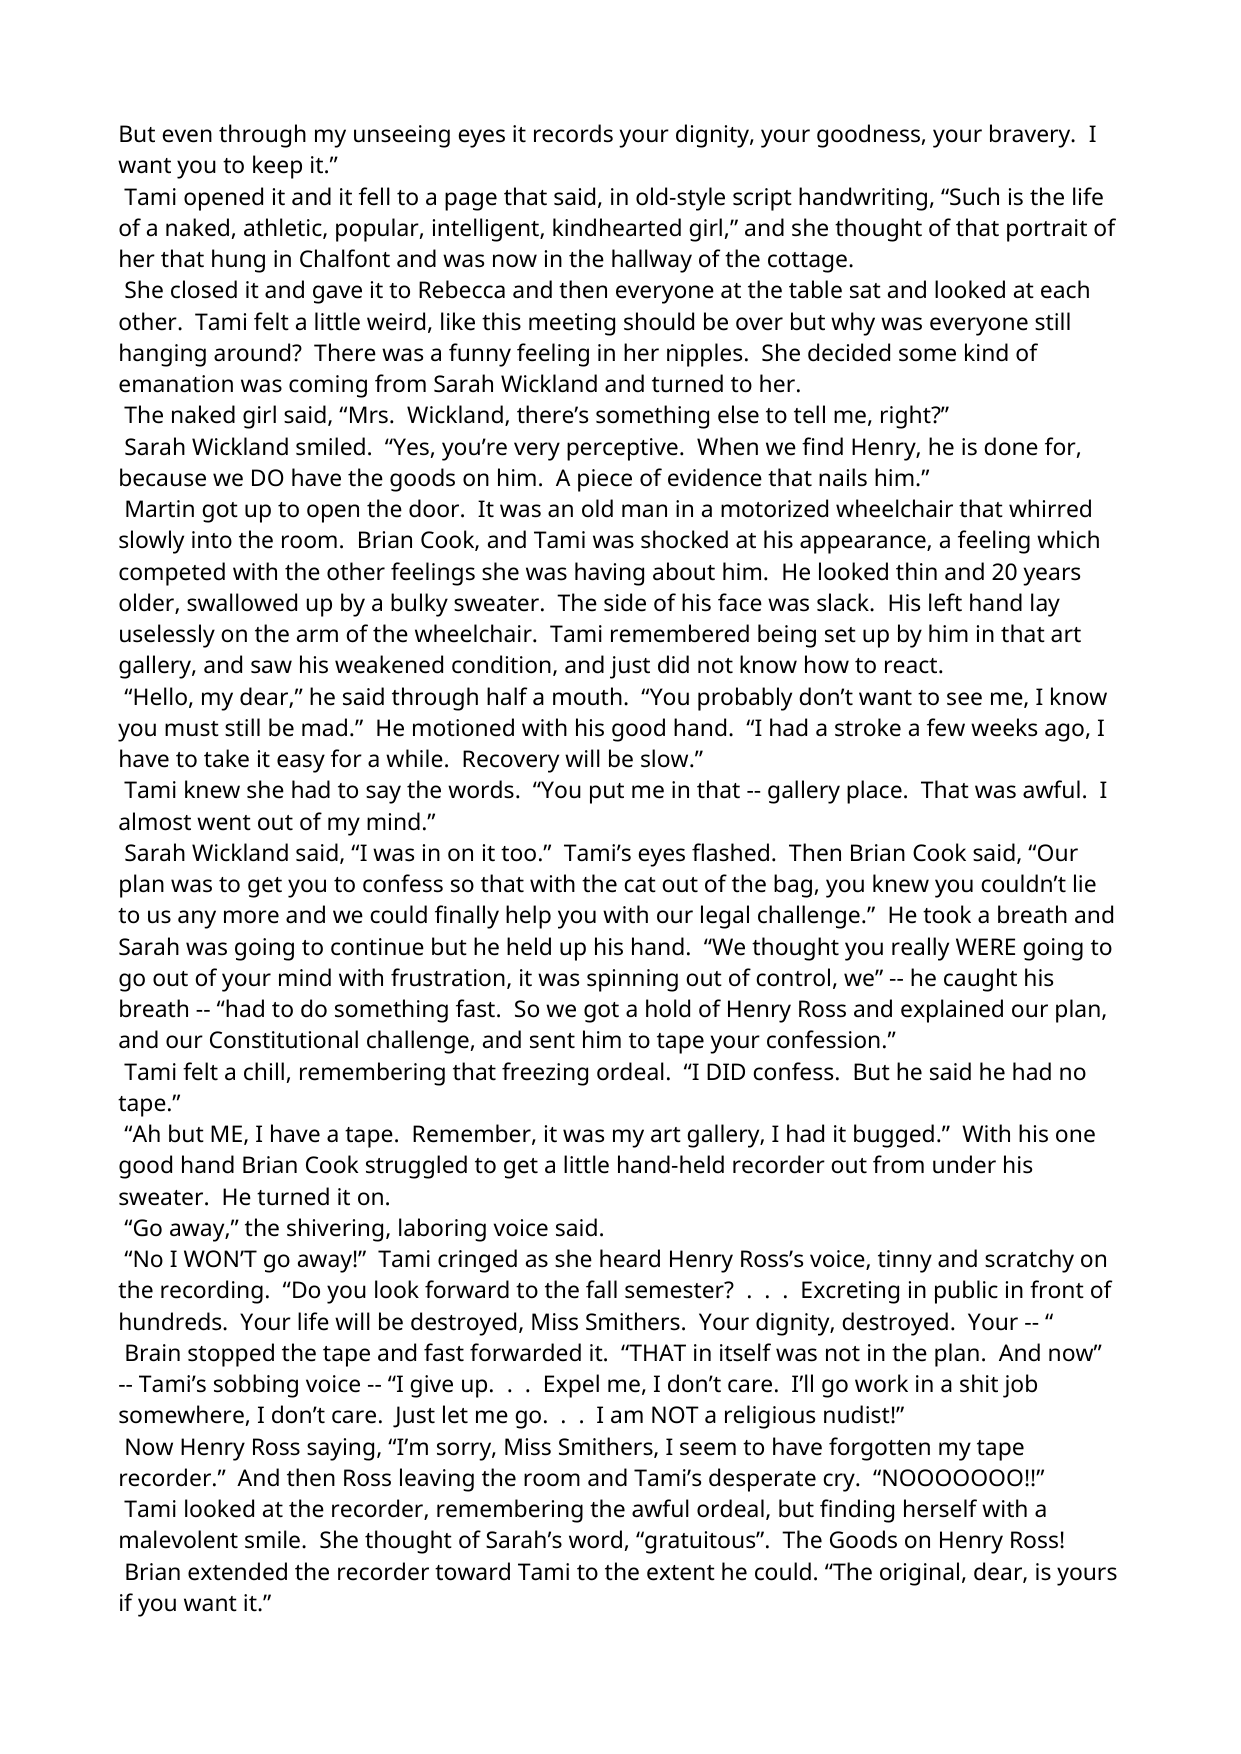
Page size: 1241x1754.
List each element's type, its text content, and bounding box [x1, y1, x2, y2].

text Sarah Wickland said, “I was in on it too.” Tami’s eyes flashed. Then Brian Cook said, “Our plan was to get you to confess so that with the cat out of the bag, you knew you couldn’t lie to us any more and we could finally help you with our legal challenge.” He took a breath and Sarah was going to continue but he held up his hand. “We thought you really WERE going to go out of your mind with frustration, it was spinning out of control, we” -- he caught his breath -- “had to do something fast. So we got a hold of Henry Ross and explained our plan, and our Constitutional challenge, and sent him to tape your confession.” [118, 837, 1122, 1056]
text She closed it and gave it to Rebecca and then everyone at the table sat and looked at each other. Tami felt a little weird, like this meeting should be over but why was everyone still hanging around? There was a funny feeling in her nipples. She decided some kind of emanation was coming from Sarah Wickland and turned to her. [118, 274, 1122, 399]
text Tami looked at the recorder, remembering the awful ordeal, but finding herself with a malevolent smile. She thought of Sarah’s word, “gratuitous”. The Goods on Henry Ross! [118, 1493, 1122, 1556]
text “No I WON’T go away!” Tami cringed as she heard Henry Ross’s voice, tinny and scratchy on the recording. “Do you look forward to the fall semester? . . . Excreting in public in front of hundreds. Your life will be destroyed, Miss Smithers. Your dignity, destroyed. Your -- “ [118, 1243, 1122, 1337]
text The naked girl said, “Mrs. Wickland, there’s something else to tell me, right?” [118, 399, 1122, 431]
text “Ah but ME, I have a tape. Remember, it was my art gallery, I had it bugged.” With his one good hand Brian Cook struggled to get a little hand-held recorder out from under his sweater. He turned it on. [118, 1118, 1122, 1212]
text “Hello, my dear,” he said through half a mouth. “You probably don’t want to see me, I know you must still be mad.” He motioned with his good hand. “I had a stroke a few weeks ago, I have to take it easy for a while. Recovery will be slow.” [118, 681, 1122, 774]
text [118, 118, 1122, 181]
text Tami felt a chill, remembering that freezing ordeal. “I DID confess. But he said he had no tape.” [118, 1056, 1122, 1118]
text Sarah Wickland smiled. “Yes, you’re very perceptive. When we find Henry, he is done for, because we DO have the goods on him. A piece of evidence that nails him.” [118, 431, 1122, 493]
text Tami knew she had to say the words. “You put me in that -- gallery place. That was awful. I almost went out of my mind.” [118, 774, 1122, 837]
text Tami opened it and it fell to a page that said, in old-style script handwriting, “Such is the life of a naked, athletic, popular, intelligent, kindhearted girl,” and she thought of that portrait of her that hung in Chalfont and was now in the hallway of the cottage. [118, 181, 1122, 274]
text Brain stopped the tape and fast forwarded it. “THAT in itself was not in the plan. And now” -- Tami’s sobbing voice -- “I give up. . . Expel me, I don’t care. I’ll go work in a shit job somewhere, I don’t care. Just let me go. . . I am NOT a religious nudist!” [118, 1337, 1122, 1431]
text Now Henry Ross saying, “I’m sorry, Miss Smithers, I seem to have forgotten my tape recorder.” And then Ross leaving the room and Tami’s desperate cry. “NOOOOOOO!!” [118, 1431, 1122, 1493]
text Brian extended the recorder toward Tami to the extent he could. “The original, dear, is yours if you want it.” [118, 1556, 1122, 1618]
text “Go away,” the shivering, laboring voice said. [118, 1212, 1122, 1243]
text Martin got up to open the door. It was an old man in a motorized wheelchair that whirred slowly into the room. Brian Cook, and Tami was shocked at his appearance, a feeling which competed with the other feelings she was having about him. He looked thin and 20 years older, swallowed up by a bulky sweater. The side of his face was slack. His left hand lay uselessly on the arm of the wheelchair. Tami remembered being set up by him in that art gallery, and saw his weakened condition, and just did not know how to react. [118, 493, 1122, 681]
